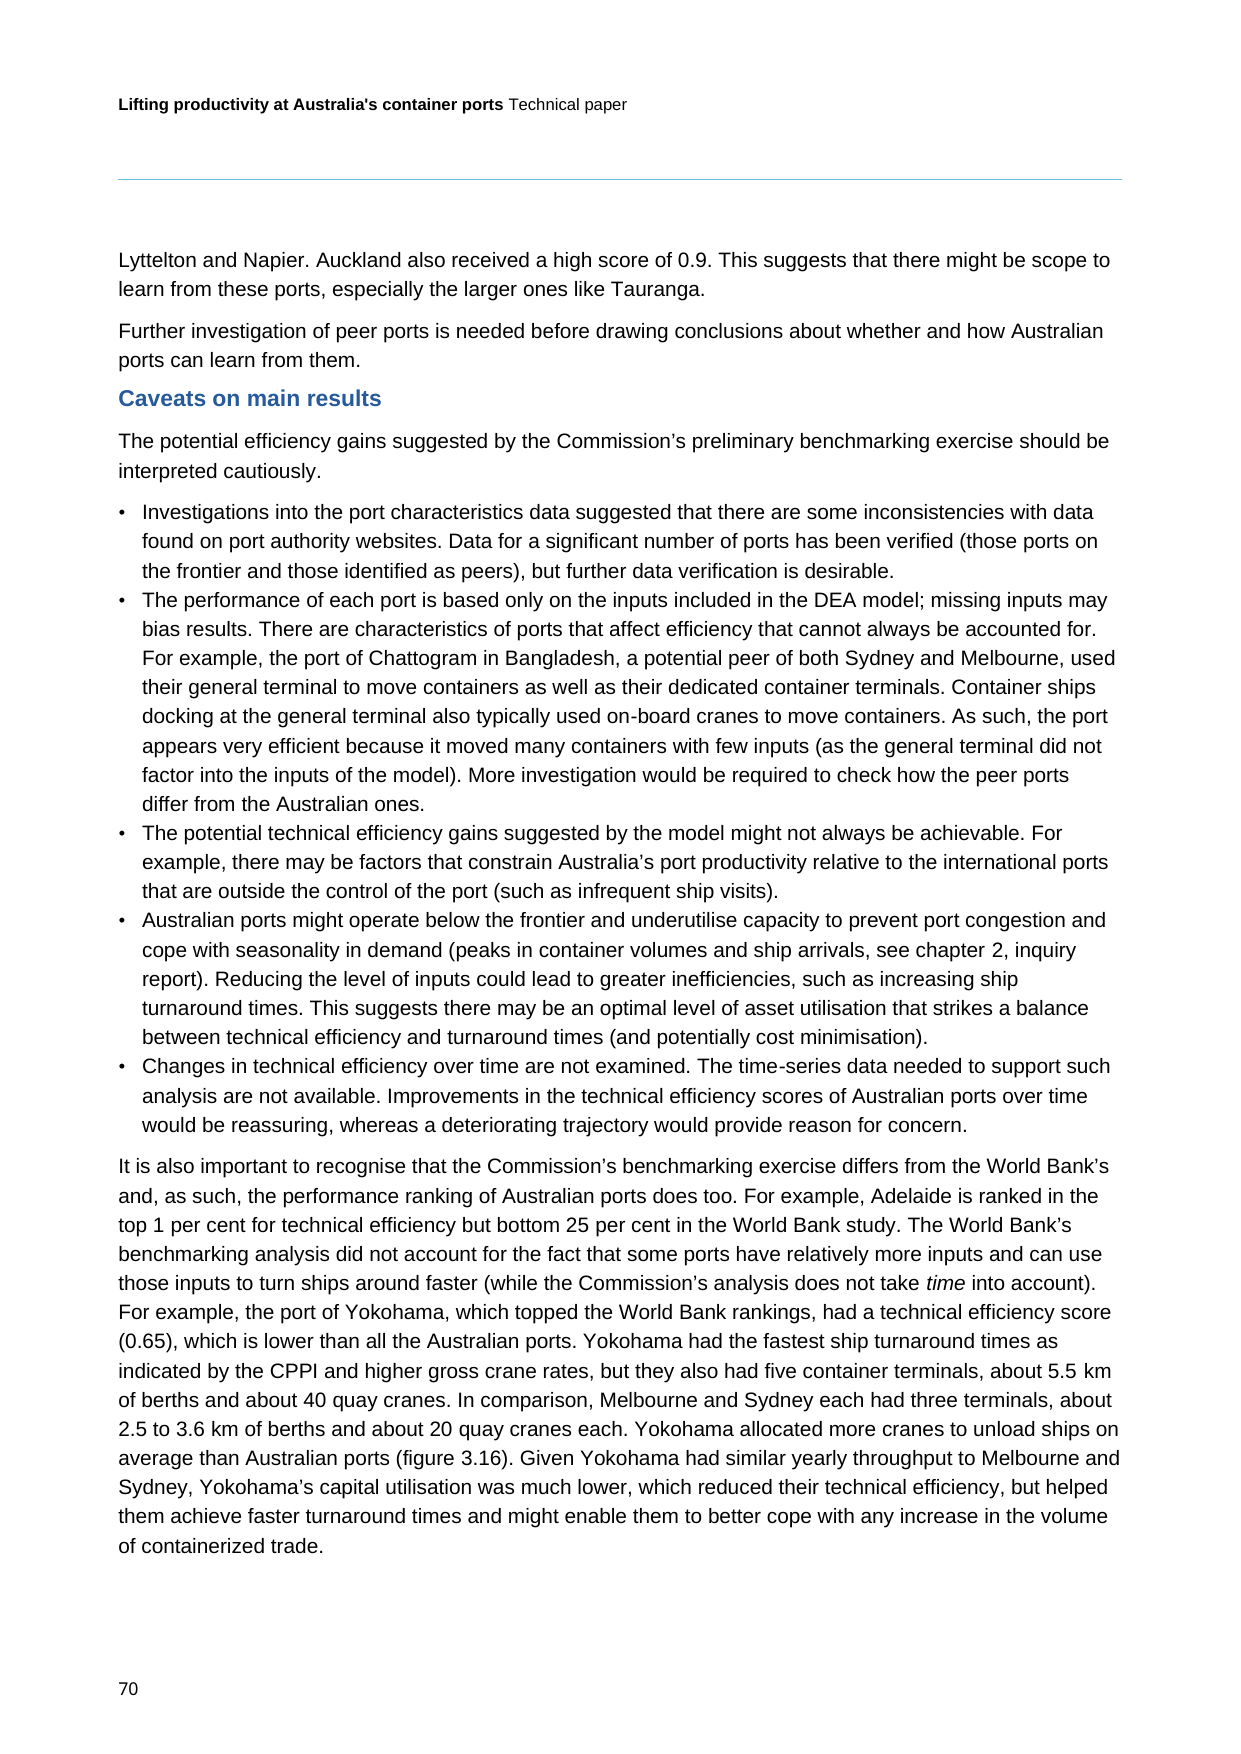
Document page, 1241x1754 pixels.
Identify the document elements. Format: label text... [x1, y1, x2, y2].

list Investigations into the port characteristics data suggested that there are some inconsistencies with data found on port authority websites. Data for a significant number of ports has been verified (those ports on the frontier and those identified as peers), but further data verification is desirable. [118, 495, 1122, 582]
list Changes in technical efficiency over time are not examined. The time-series data needed to support such analysis are not available. Improvements in the technical efficiency scores of Australian ports over time would be reassuring, whereas a deteriorating trajectory would provide reason for concern. [118, 1049, 1122, 1137]
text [118, 242, 1122, 301]
text It is also important to recognise that the Commission’s benchmarking exercise differs from the World Bank’s and, as such, the performance ranking of Australian ports does too. For example, Adelaide is ranked in the top 1 per cent for technical efficiency but bottom 25 per cent in the World Bank study. The World Bank’s benchmarking analysis did not account for the fact that some ports have relatively more inputs and can use those inputs to turn ships around faster (while the Commission’s analysis does not take time into account). For example, the port of Yokohama, which topped the World Bank rankings, had a technical efficiency score (0.65), which is lower than all the Australian ports. Yokohama had the fastest ship turnaround times as indicated by the CPPI and higher gross crane rates, but they also had five container terminals, about 5.5 km of berths and about 40 quay cranes. In comparison, Melbourne and Sydney each had three terminals, about 2.5 to 3.6 km of berths and about 20 quay cranes each. Yokohama allocated more cranes to unload ships on average than Australian ports (figure 3.16). Given Yokohama had similar yearly throughput to Melbourne and Sydney, Yokohama’s capital utilisation was much lower, which reduced their technical efficiency, but helped them achieve faster turnaround times and might enable them to better cope with any increase in the volume of containerized trade. [118, 1149, 1122, 1557]
list The performance of each port is based only on the inputs included in the DEA model; missing inputs may bias results. There are characteristics of ports that affect efficiency that cannot always be accounted for. For example, the port of Chattogram in Bangladesh, a potential peer of both Sydney and Melbourne, used their general terminal to move containers as well as their dedicated container terminals. Container ships docking at the general terminal also typically used on-board cranes to move containers. As such, the port appears very efficient because it moved many containers with few inputs (as the general terminal did not factor into the inputs of the model). More investigation would be required to check how the peer ports differ from the Australian ones. [118, 582, 1122, 816]
text Further investigation of peer ports is needed before drawing conclusions about whether and how Australian ports can learn from them. [118, 313, 1122, 372]
list The potential technical efficiency gains suggested by the model might not always be achievable. For example, there may be factors that constrain Australia’s port productivity relative to the international ports that are outside the control of the port (such as infrequent ship visits). [118, 816, 1122, 903]
text The potential efficiency gains suggested by the Commission’s preliminary benchmarking exercise should be interpreted cautiously. [118, 424, 1122, 482]
list Australian ports might operate below the frontier and underutilise capacity to prevent port congestion and cope with seasonality in demand (peaks in container volumes and ship arrivals, see chapter 2, inquiry report). Reducing the level of inputs could lead to greater inefficiencies, such as increasing ship turnaround times. This suggests there may be an optimal level of asset utilisation that strikes a balance between technical efficiency and turnaround times (and potentially cost minimisation). [118, 903, 1122, 1049]
subtitle Caveats on main results [118, 384, 1122, 412]
